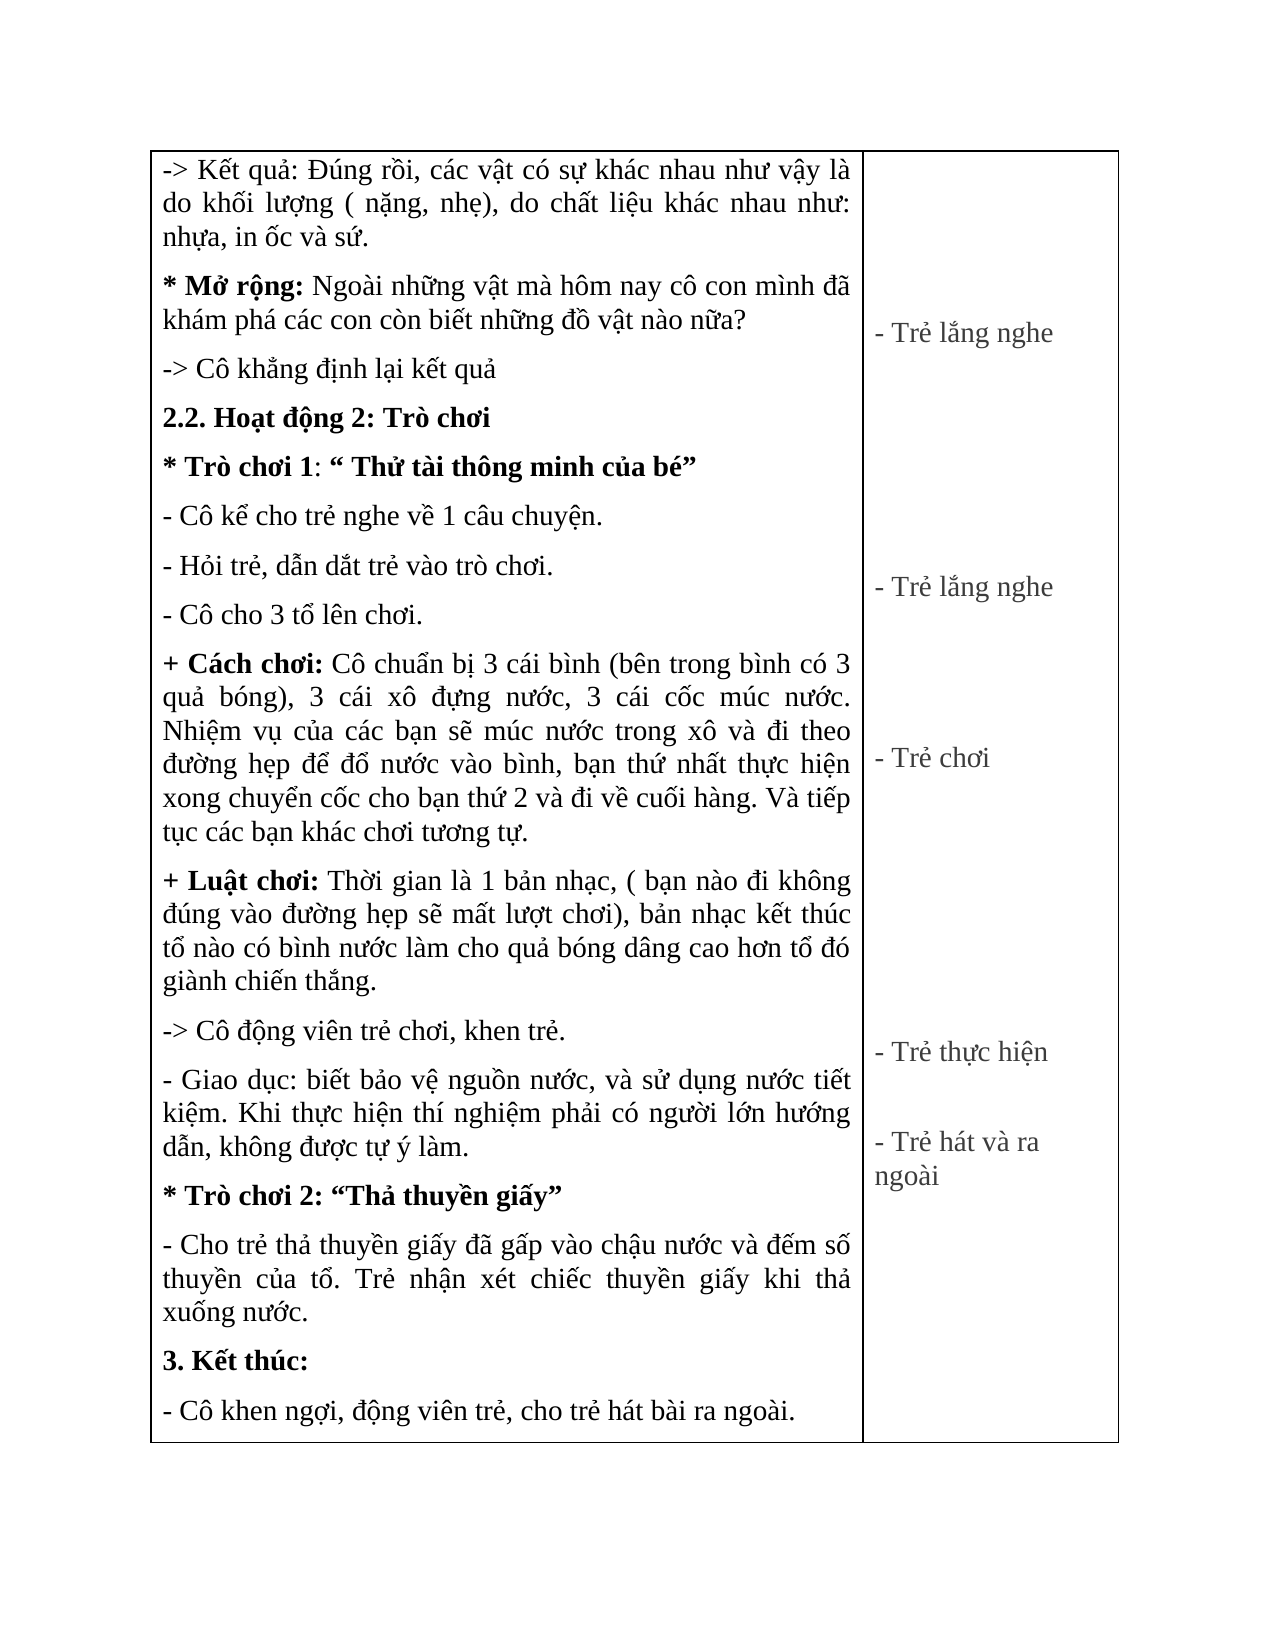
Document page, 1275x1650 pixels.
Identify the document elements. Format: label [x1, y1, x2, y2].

table_cell [152, 152, 862, 1442]
table_cell [864, 152, 1118, 1442]
